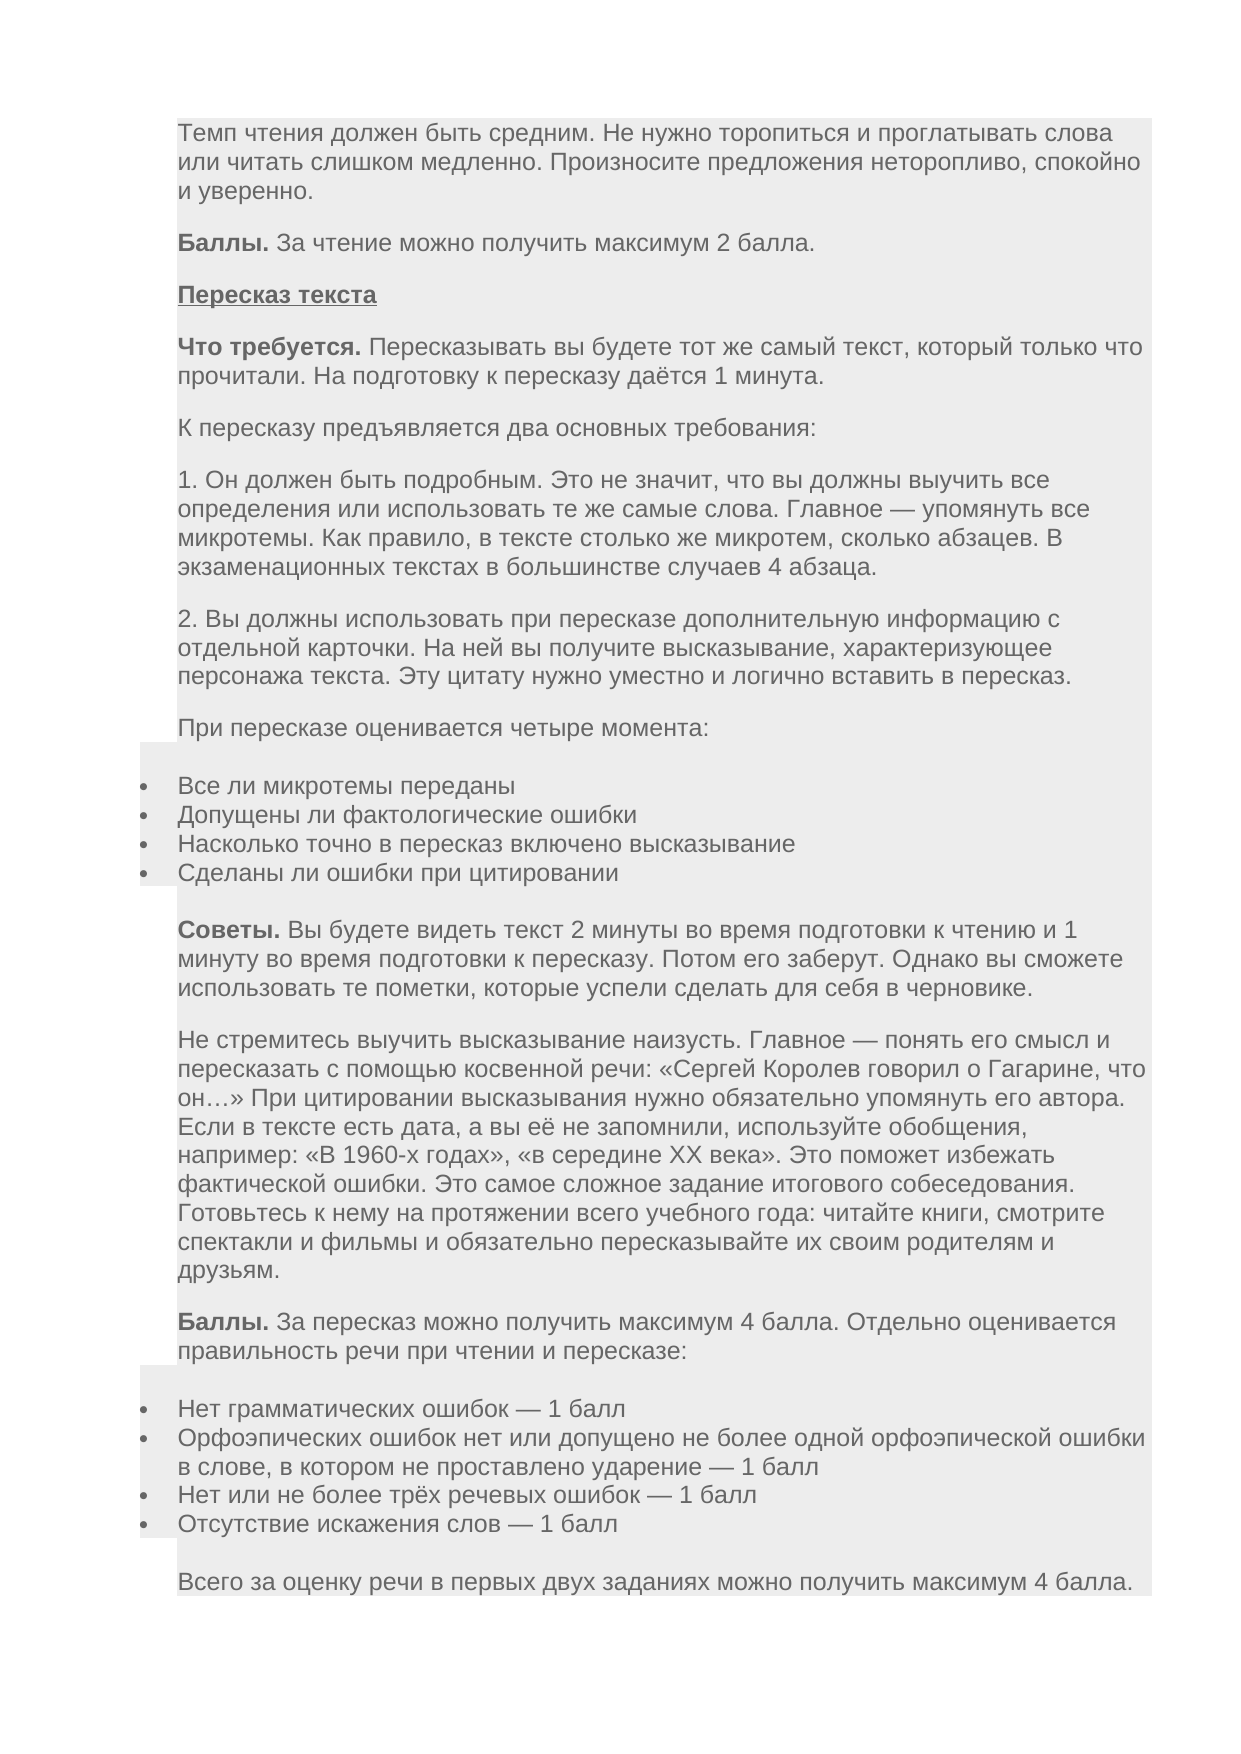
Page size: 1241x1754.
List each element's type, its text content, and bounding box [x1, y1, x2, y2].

list Допущены ли фактологические ошибки [140, 800, 1152, 829]
list Насколько точно в пересказ включено высказывание [140, 829, 1152, 858]
list Сделаны ли ошибки при цитировании [140, 858, 1152, 886]
text Баллы. За пересказ можно получить максимум 4 балла. Отдельно оценивается правильность речи при чтении и пересказе: [177, 1307, 1152, 1365]
text Пересказ текста [177, 280, 1152, 309]
list Нет грамматических ошибок — 1 балл [140, 1394, 1152, 1423]
text Не стремитесь выучить высказывание наизусть. Главное — понять его смысл и пересказать с помощью косвенной речи: «Сергей Королев говорил о Гагарине, что он…» При цитировании высказывания нужно обязательно упомянуть его автора. Если в тексте есть дата, а вы её не запомнили, используйте обобщения, например: «В 1960-х годах», «в середине XX века». Это поможет избежать фактической ошибки. Это самое сложное задание итогового собеседования. Готовьтесь к нему на протяжении всего учебного года: читайте книги, смотрите спектакли и фильмы и обязательно пересказывайте их своим родителям и друзьям. [177, 1025, 1152, 1284]
list Отсутствие искажения слов — 1 балл [140, 1509, 1152, 1538]
text Темп чтения должен быть средним. Не нужно торопиться и проглатывать слова или читать слишком медленно. Произносите предложения неторопливо, спокойно и уверенно. [177, 118, 1152, 204]
list Все ли микротемы переданы [140, 771, 1152, 800]
text Всего за оценку речи в первых двух заданиях можно получить максимум 4 балла. [177, 1567, 1152, 1596]
text При пересказе оценивается четыре момента: [177, 713, 1152, 742]
text Баллы. За чтение можно получить максимум 2 балла. [177, 228, 1152, 257]
list Орфоэпических ошибок нет или допущено не более одной орфоэпической ошибки в слове, в котором не проставлено ударение — 1 балл [140, 1423, 1152, 1480]
text Что требуется. Пересказывать вы будете тот же самый текст, который только что прочитали. На подготовку к пересказу даётся 1 минута. [177, 332, 1152, 390]
text 2. Вы должны использовать при пересказе дополнительную информацию с отдельной карточки. На ней вы получите высказывание, характеризующее персонажа текста. Эту цитату нужно уместно и логично вставить в пересказ. [177, 604, 1152, 690]
text К пересказу предъявляется два основных требования: [177, 413, 1152, 442]
list Нет или не более трёх речевых ошибок — 1 балл [140, 1480, 1152, 1509]
text 1. Он должен быть подробным. Это не значит, что вы должны выучить все определения или использовать те же самые слова. Главное — упомянуть все микротемы. Как правило, в тексте столько же микротем, сколько абзацев. В экзаменационных текстах в большинстве случаев 4 абзаца. [177, 465, 1152, 580]
text Советы. Вы будете видеть текст 2 минуты во время подготовки к чтению и 1 минуту во время подготовки к пересказу. Потом его заберут. Однако вы сможете использовать те пометки, которые успели сделать для себя в черновике. [177, 916, 1152, 1002]
